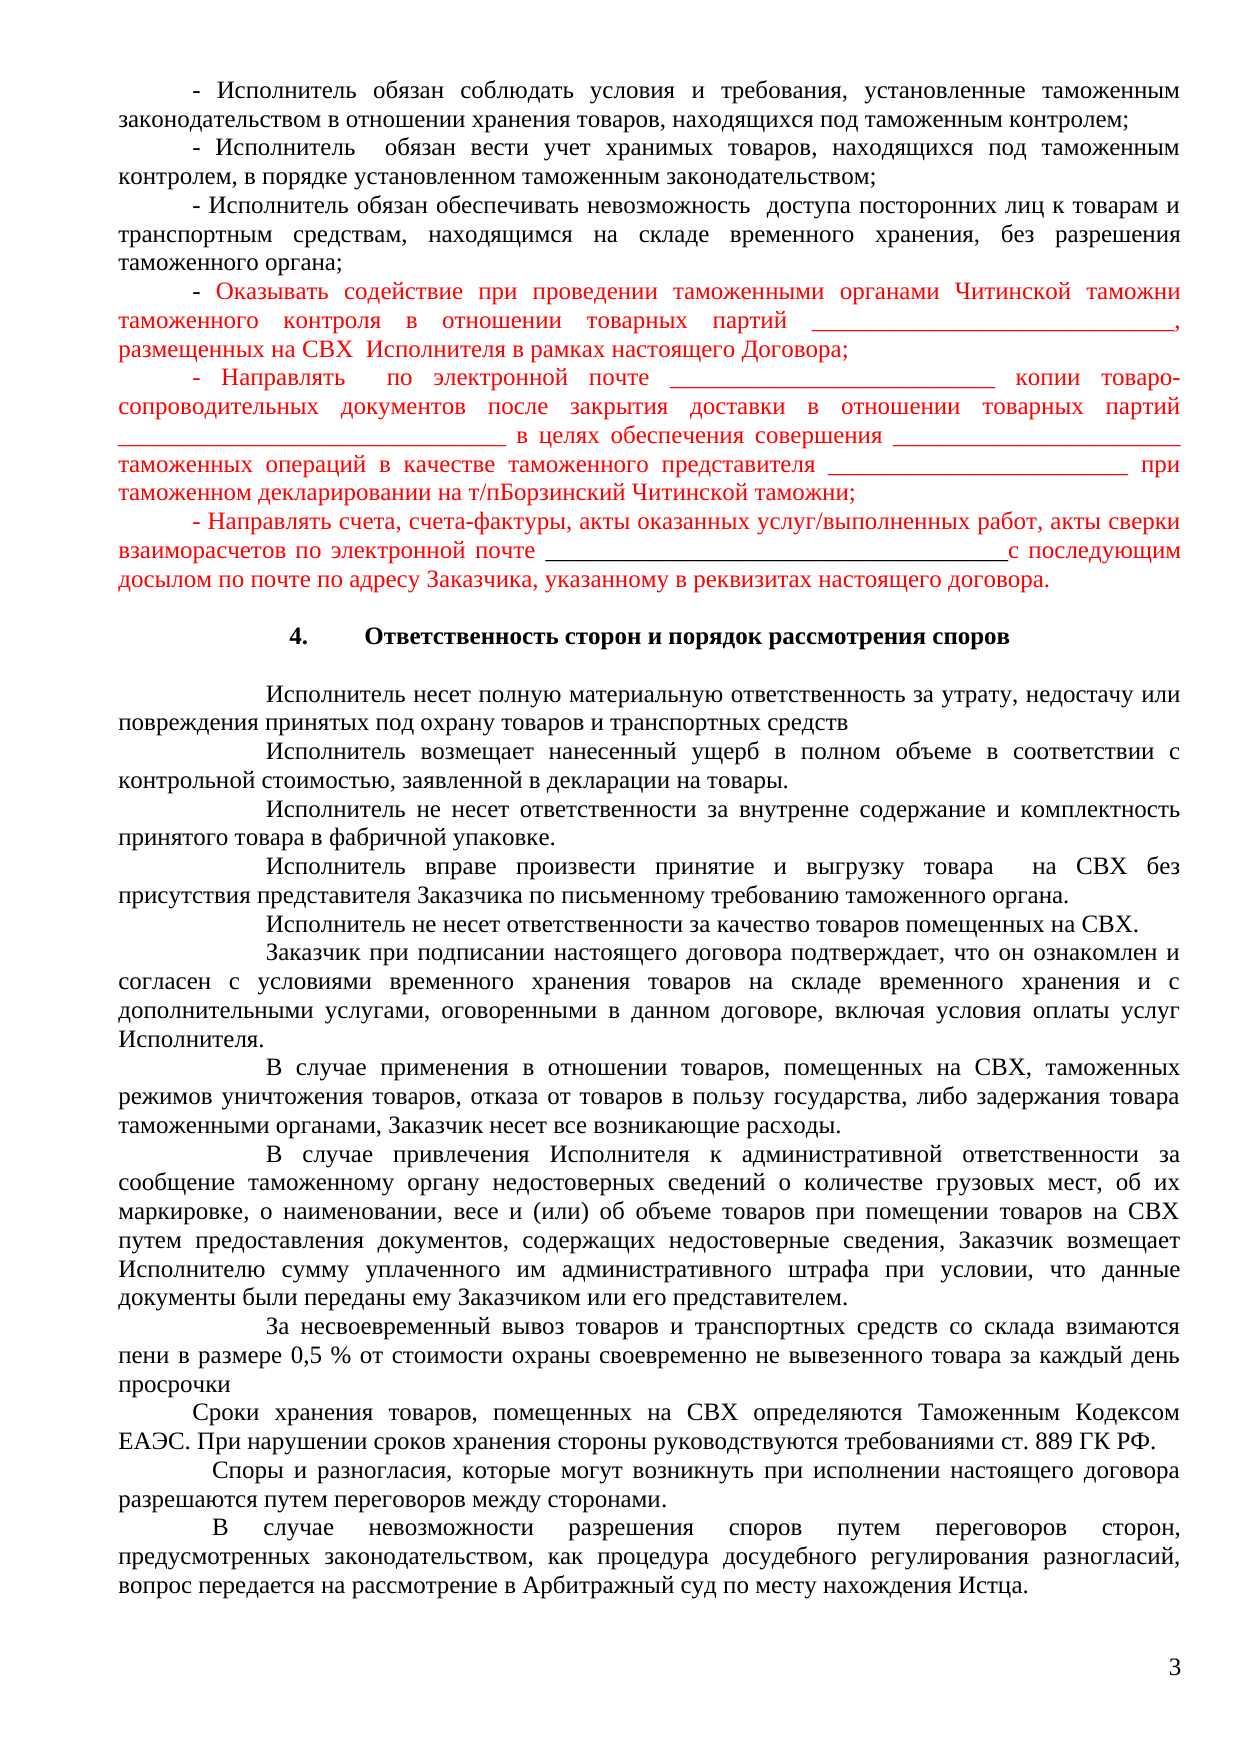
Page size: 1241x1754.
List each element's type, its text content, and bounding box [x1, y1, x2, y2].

text - Исполнитель обязан вести учет хранимых товаров, находящихся под таможенным контролем, в порядке установленном таможенным законодательством; [118, 132, 1181, 190]
list Исполнитель не несет ответственности за качество товаров помещенных на СВХ. [118, 909, 1181, 937]
text - Исполнитель обязан обеспечивать невозможность доступа посторонних лиц к товарам и транспортным средствам, находящимся на складе временного хранения, без разрешения таможенного органа; [118, 190, 1181, 276]
list Заказчик при подписании настоящего договора подтверждает, что он ознакомлен и согласен с условиями временного хранения товаров на складе временного хранения и с дополнительными услугами, оговоренными в данном договоре, включая условия оплаты услуг Исполнителя. [118, 937, 1181, 1052]
list В случае невозможности разрешения споров путем переговоров сторон, предусмотренных законодательством, как процедура досудебного регулирования разногласий, вопрос передается на рассмотрение в Арбитражный суд по месту нахождения Истца. [118, 1512, 1181, 1599]
text Сроки хранения товаров, помещенных на СВХ определяются Таможенным Кодексом ЕАЭС. При нарушении сроков хранения стороны руководствуются требованиями ст. 889 ГК РФ. [118, 1397, 1181, 1455]
text - Направлять счета, счета-фактуры, акты оказанных услуг/выполненных работ, акты сверки взаиморасчетов по электронной почте _____________________________________с последующим досылом по почте по адресу Заказчика, указанному в реквизитах настоящего договора. [118, 506, 1181, 592]
list За несвоевременный вывоз товаров и транспортных средств со склада взимаются пени в размере 0,5 % от стоимости охраны своевременно не вывезенного товара за каждый день просрочки [118, 1311, 1181, 1397]
list Ответственность сторон и порядок рассмотрения споров [118, 621, 1181, 650]
list Споры и разногласия, которые могут возникнуть при исполнении настоящего договора разрешаются путем переговоров между сторонами. [118, 1455, 1181, 1512]
list Исполнитель вправе произвести принятие и выгрузку товара на СВХ без присутствия представителя Заказчика по письменному требованию таможенного органа. [118, 851, 1181, 909]
text - Направлять по электронной почте __________________________ копии товаро-сопроводительных документов после закрытия доставки в отношении товарных партий _______________________________ в целях обеспечения совершения _______________________ таможенных операций в качестве таможенного представителя ________________________ при таможенном декларировании на т/пБорзинский Читинской таможни; [118, 362, 1181, 506]
list Исполнитель несет полную материальную ответственность за утрату, недостачу или повреждения принятых под охрану товаров и транспортных средств [118, 679, 1181, 736]
text - Исполнитель обязан соблюдать условия и требования, установленные таможенным законодательством в отношении хранения товаров, находящихся под таможенным контролем; [118, 75, 1181, 132]
list В случае применения в отношении товаров, помещенных на СВХ, таможенных режимов уничтожения товаров, отказа от товаров в пользу государства, либо задержания товара таможенными органами, Заказчик несет все возникающие расходы. [118, 1052, 1181, 1139]
list Исполнитель возмещает нанесенный ущерб в полном объеме в соответствии с контрольной стоимостью, заявленной в декларации на товары. [118, 736, 1181, 794]
text - Оказывать содействие при проведении таможенными органами Читинской таможни таможенного контроля в отношении товарных партий _____________________________, размещенных на СВХ Исполнителя в рамках настоящего Договора; [118, 276, 1181, 362]
list В случае привлечения Исполнителя к административной ответственности за сообщение таможенному органу недостоверных сведений о количестве грузовых мест, об их маркировке, о наименовании, весе и (или) об объеме товаров при помещении товаров на СВХ путем предоставления документов, содержащих недостоверные сведения, Заказчик возмещает Исполнителю сумму уплаченного им административного штрафа при условии, что данные документы были переданы ему Заказчиком или его представителем. [118, 1139, 1181, 1311]
list Исполнитель не несет ответственности за внутренне содержание и комплектность принятого товара в фабричной упаковке. [118, 794, 1181, 851]
